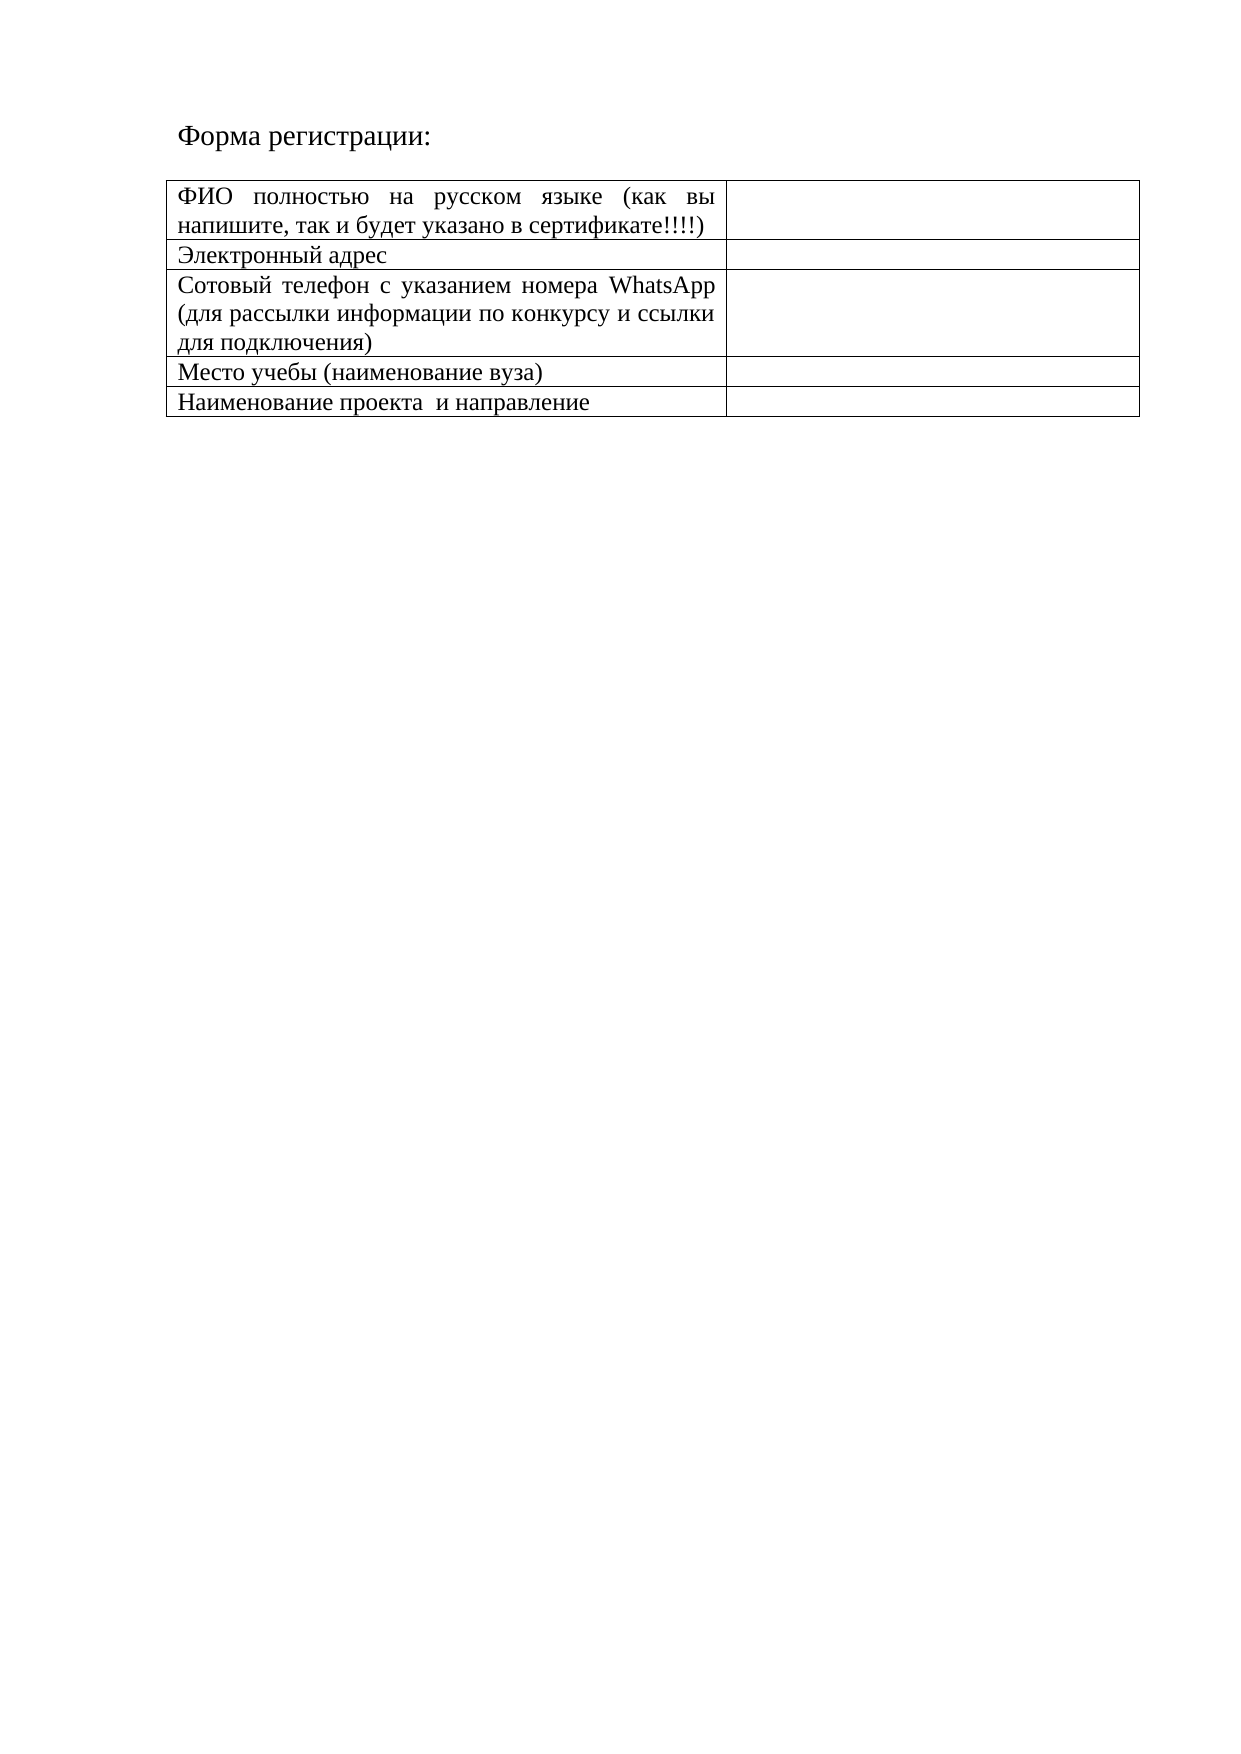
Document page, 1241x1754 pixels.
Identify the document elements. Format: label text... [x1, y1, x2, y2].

table_cell Электронный адрес [167, 240, 726, 269]
table_cell Сотовый телефон с указанием номера WhatsApp (для рассылки информации по конкурсу и ссылки для подключения) [167, 270, 726, 356]
table_cell [727, 270, 1139, 356]
table_cell [727, 240, 1139, 269]
table_cell [727, 387, 1139, 416]
table_header [727, 181, 1139, 239]
text Форма регистрации: [177, 118, 1152, 152]
table_cell Наименование проекта и направление [167, 387, 726, 416]
table_header ФИО полностью на русском языке (как вы напишите, так и будет указано в сертификате!!!!) [167, 181, 726, 239]
table_cell [727, 357, 1139, 386]
table_cell Место учебы (наименование вуза) [167, 357, 726, 386]
